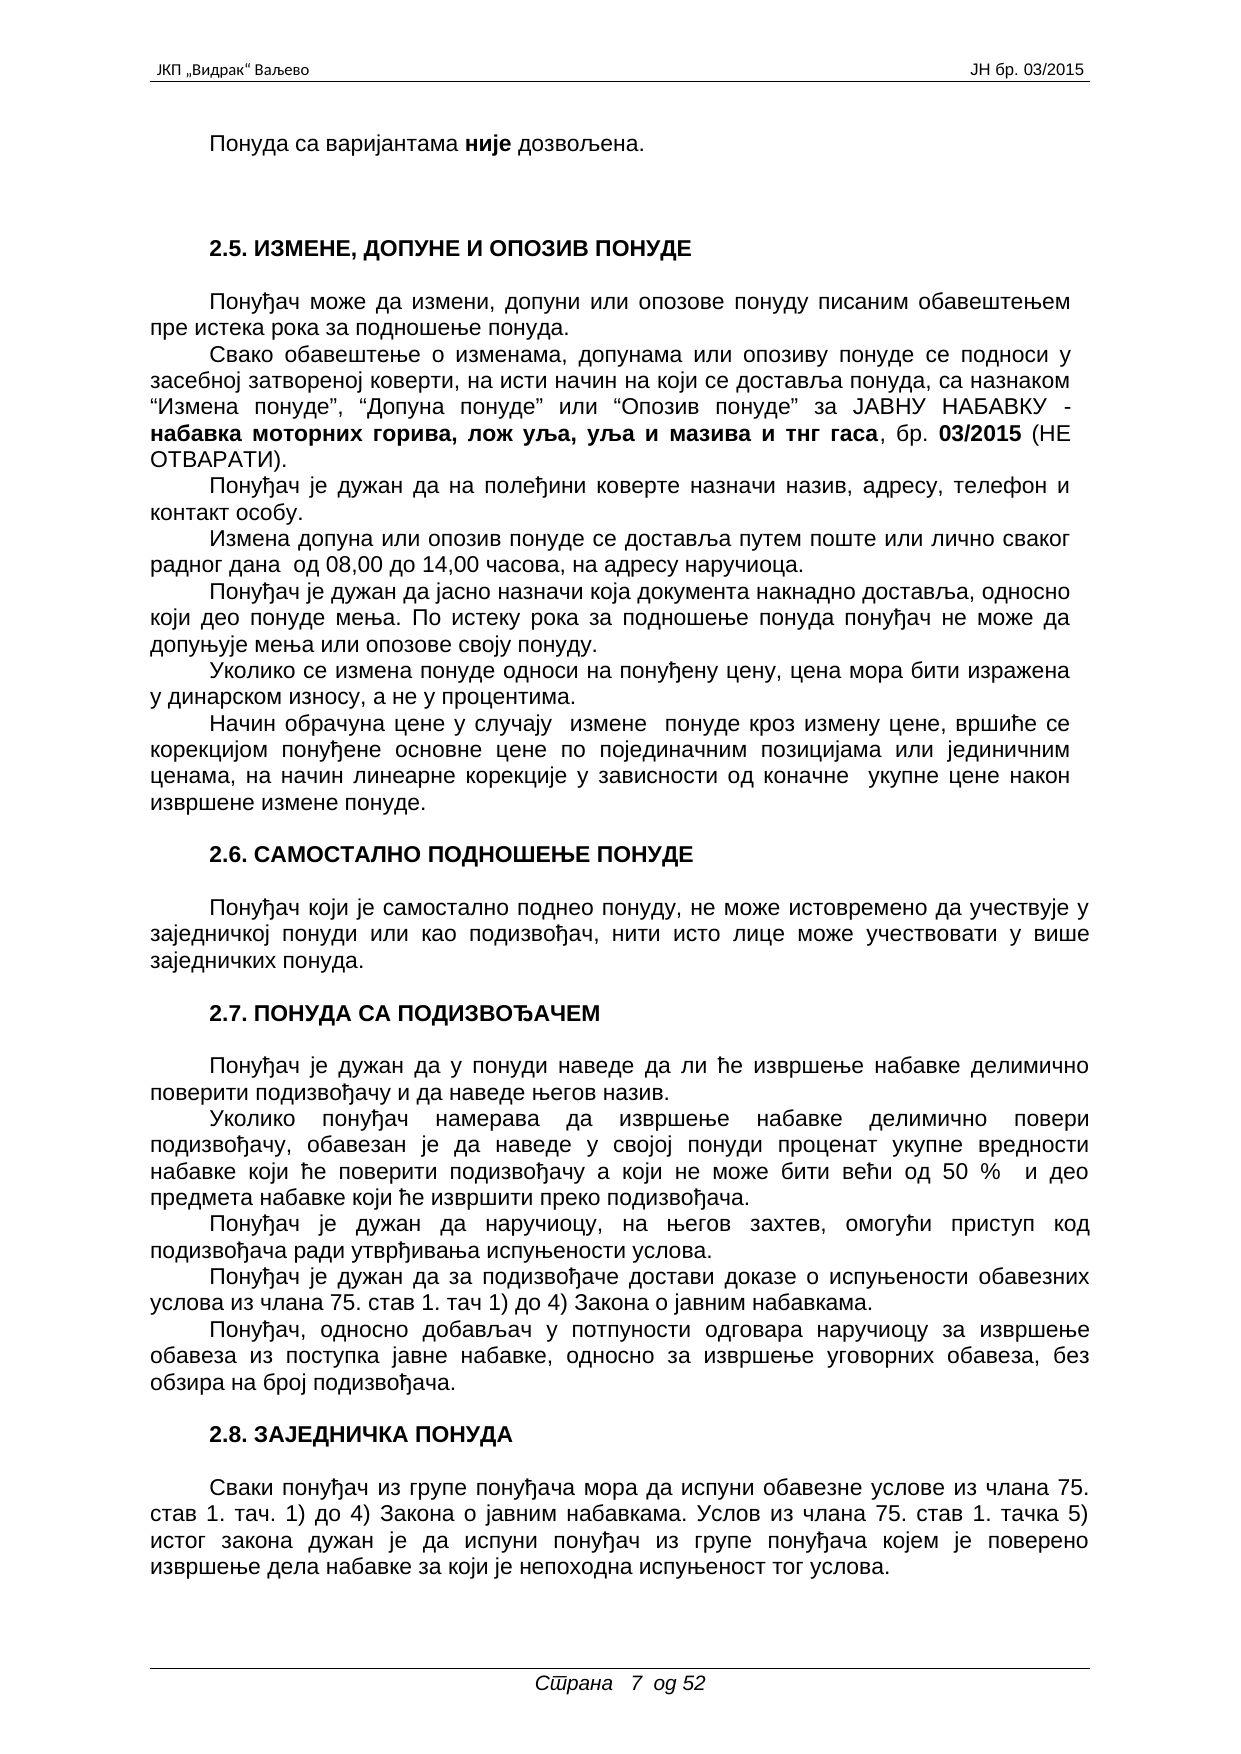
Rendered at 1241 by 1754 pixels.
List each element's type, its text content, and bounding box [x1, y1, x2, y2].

text Понуђач је дужан да за подизвођаче достави доказе о испуњености обавезних услова из члана 75. став 1. тач 1) до 4) Закона о јавним набавкама. [150, 1263, 1090, 1316]
text 2.7. ПОНУДА СА ПОДИЗВОЂАЧЕМ [209, 999, 1090, 1026]
text Уколико се измена понуде односи на понуђену цену, цена мора бити изражена у динарском износу, а не у процентима. [150, 657, 1071, 709]
text 2.5. ИЗМЕНЕ, ДОПУНЕ И ОПОЗИВ ПОНУДЕ [209, 235, 1071, 262]
text Начин обрачуна цене у случају измене понуде кроз измену цене, вршиће се корекцијом понуђене основне цене по појединачним позицијама или јединичним ценама, на начин линеарне корекције у зависности од коначне укупне цене након извршене измене понуде. [150, 709, 1071, 815]
text Понуда са варијантама није дозвољена. [150, 130, 1090, 156]
text Свако обавештење о изменама, допунама или опозиву понуде се подноси у засебној затвореној коверти, на исти начин на који се доставља понуда, са назнаком “Измена понуде”, “Допуна понуде” или “Опозив понуде” за ЈАВНУ НАБАВКУ - набавка моторних горива, лож уља, уља и мазива и тнг гаса, бр. 03/2015 (НЕ ОТВАРАТИ). [150, 341, 1071, 472]
text Понуђач је дужан да у понуди наведе да ли ће извршење набавке делимично поверити подизвођачу и да наведе његов назив. [150, 1052, 1090, 1105]
text Сваки понуђач из групе понуђача мора да испуни обавезне услове из члана 75. став 1. тач. 1) до 4) Закона о јавним набавкама. Услов из члана 75. став 1. тачка 5) истог закона дужан је да испуни понуђач из групе понуђача којем је поверено извршење дела набавке за који је непоходна испуњеност тог услова. [150, 1474, 1090, 1579]
text Понуђач је дужан да наручиоцу, на његов захтев, омогући приступ код подизвођача ради утврђивања испуњености услова. [150, 1210, 1090, 1263]
text Понуђач који је самостално поднео понуду, не може истовремено да учествује у заједничкој понуди или као подизвођач, нити исто лице може учествовати у више заједничких понуда. [150, 894, 1090, 973]
text Измена допуна или опозив понуде се доставља путем поште или лично сваког радног дана од 08,00 до 14,00 часова, на адресу наручиоца. [150, 525, 1071, 578]
text 2.8. ЗАЈЕДНИЧКА ПОНУДА [209, 1421, 1090, 1447]
text 2.6. САМОСТАЛНО ПОДНОШЕЊЕ ПОНУДЕ [209, 841, 1090, 868]
text Понуђач је дужан да на полеђини коверте назначи назив, адресу, телефон и контакт особу. [150, 472, 1071, 525]
text Понуђач, односно добављач у потпуности одговара наручиоцу за извршење обавеза из поступка јавне набавке, односно за извршење уговорних обавеза, без обзира на број подизвођача. [150, 1316, 1090, 1395]
text Понуђач може да измени, допуни или опозове понуду писаним обавештењем пре истека рока за подношење понуда. [150, 288, 1071, 341]
text Уколико понуђач намерава да извршење набавке делимично повери подизвођачу, обавезан је да наведе у својој понуди проценат укупне вредности набавке који ће поверити подизвођачу а који не може бити већи од 50 % и део предмета набавке који ће извршити преко подизвођача. [150, 1105, 1090, 1210]
text Понуђач је дужан да јасно назначи која документа накнадно доставља, односно који део понуде мења. По истеку рока за подношење понуда понуђач не може да допуњује мења или опозове своју понуду. [150, 578, 1071, 657]
